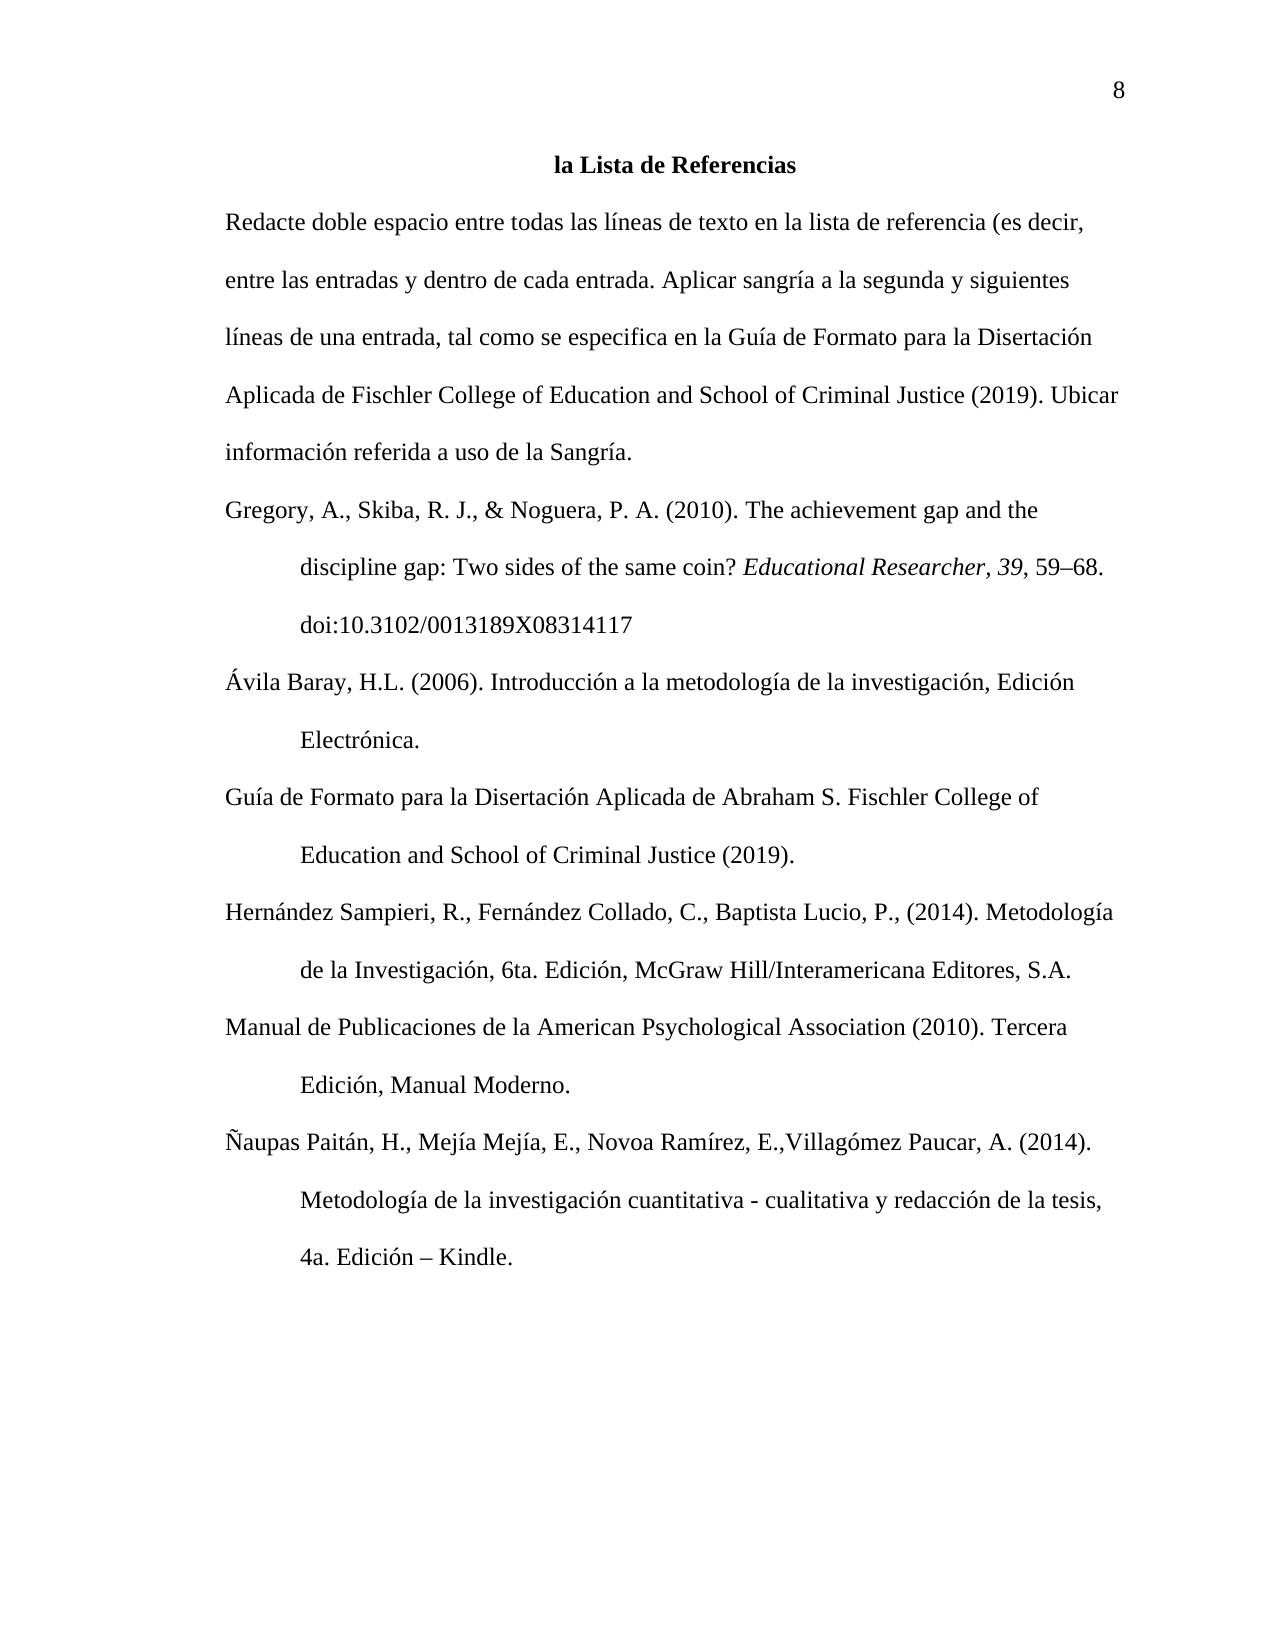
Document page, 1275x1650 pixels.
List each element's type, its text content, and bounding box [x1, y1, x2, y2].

text Guía de Formato para la Disertación Aplicada de Abraham S. Fischler College of Education and School of Criminal Justice (2019). [225, 782, 1125, 869]
text Manual de Publicaciones de la American Psychological Association (2010). Tercera Edición, Manual Moderno. [225, 1012, 1125, 1099]
text Redacte doble espacio entre todas las líneas de texto en la lista de referencia (es decir, entre las entradas y dentro de cada entrada. Aplicar sangría a la segunda y siguientes líneas de una entrada, tal como se especifica en la Guía de Formato para la Disertación Aplicada de Fischler College of Education and School of Criminal Justice (2019). Ubicar información referida a uso de la Sangría. [225, 207, 1125, 466]
text Ñaupas Paitán, H., Mejía Mejía, E., Novoa Ramírez, E.,Villagómez Paucar, A. (2014). Metodología de la investigación cuantitativa - cualitativa y redacción de la tesis, 4a. Edición – Kindle. [225, 1127, 1125, 1271]
text Ávila Baray, H.L. (2006). Introducción a la metodología de la investigación, Edición Electrónica. [225, 667, 1125, 754]
text Hernández Sampieri, R., Fernández Collado, C., Baptista Lucio, P., (2014). Metodología de la Investigación, 6ta. Edición, McGraw Hill/Interamericana Editores, S.A. [225, 897, 1125, 984]
text Gregory, A., Skiba, R. J., & Noguera, P. A. (2010). The achievement gap and the discipline gap: Two sides of the same coin? Educational Researcher, 39, 59‒68. doi:10.3102/0013189X08314117 [225, 495, 1125, 639]
text la Lista de Referencias [225, 150, 1125, 179]
